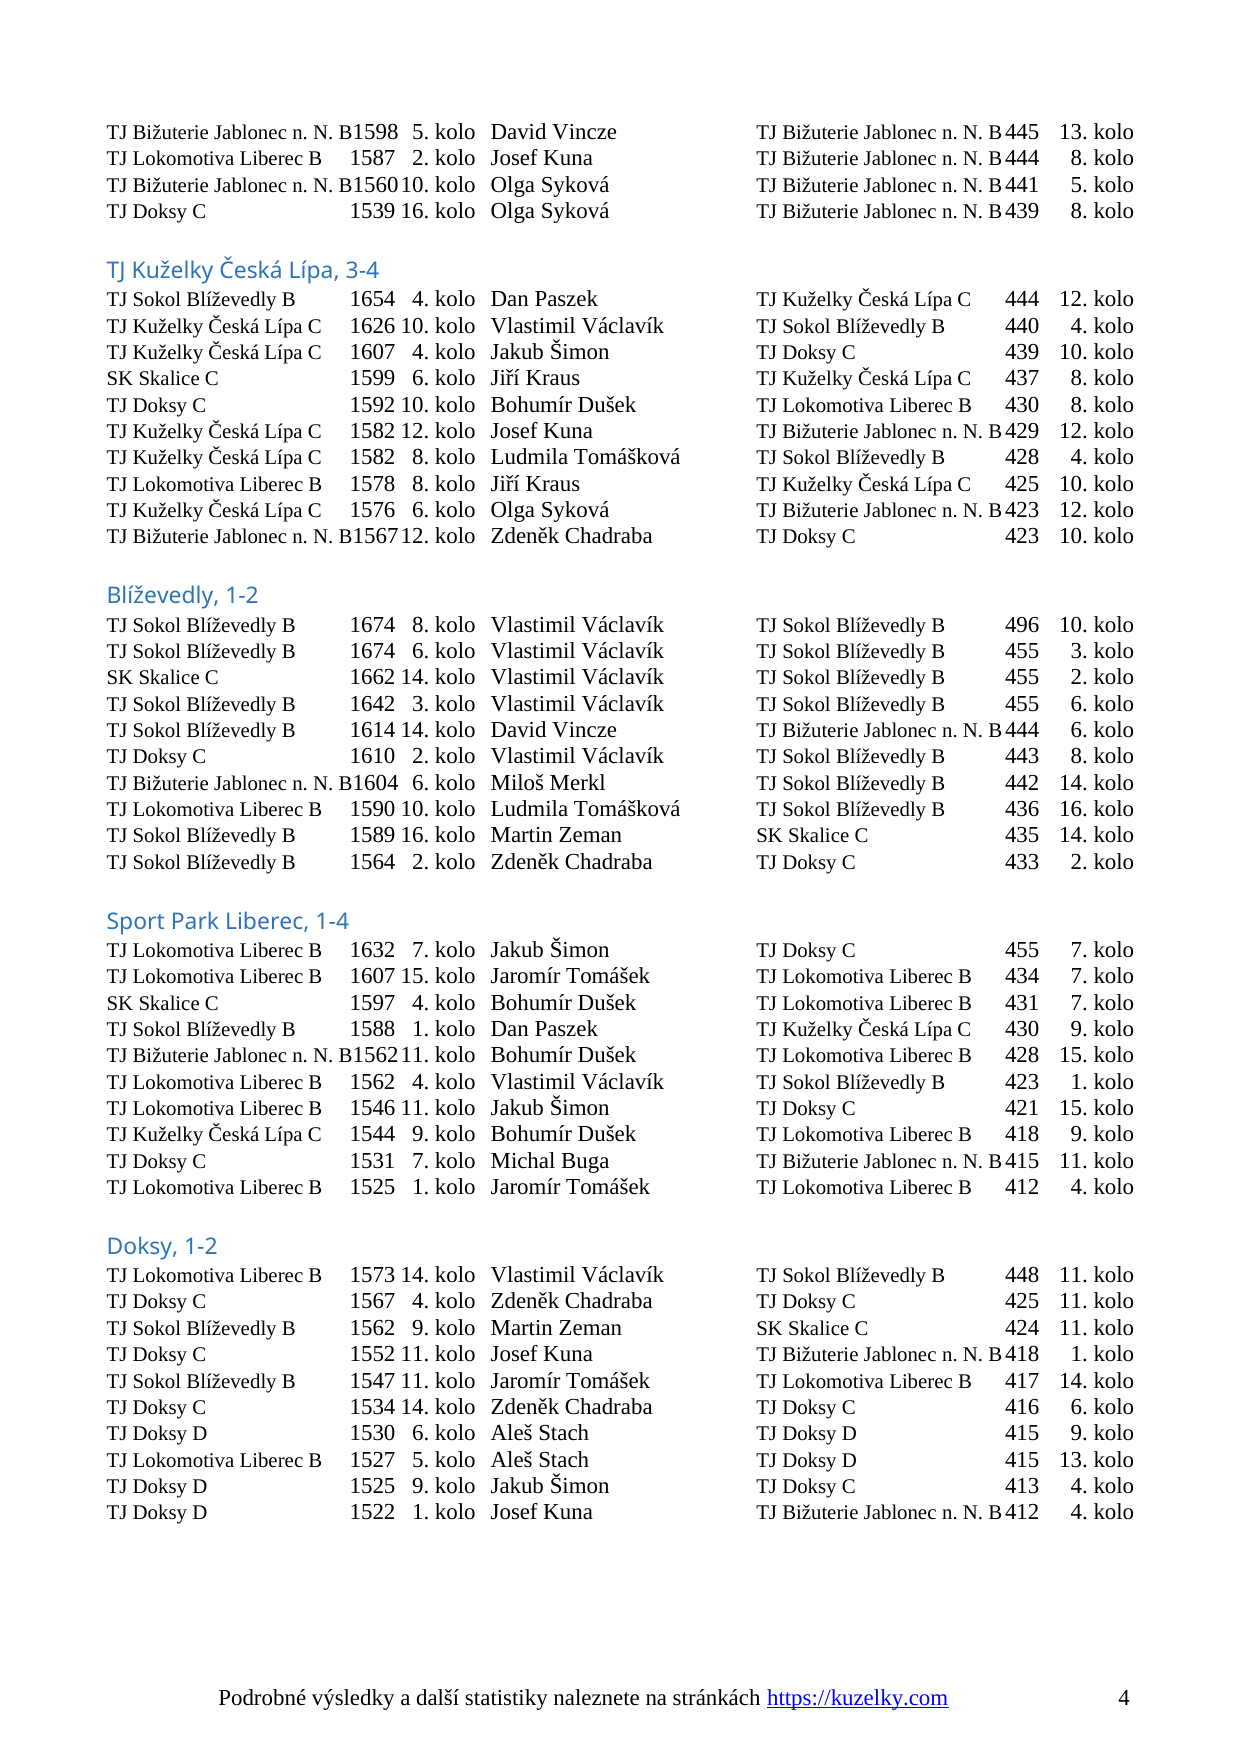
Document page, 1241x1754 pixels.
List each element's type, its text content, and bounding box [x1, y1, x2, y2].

text TJ Lokomotiva Liberec B 1573 14. kolo Vlastimil Václavík TJ Sokol Blíževedly B 448 11. kolo [106, 1261, 1134, 1288]
text TJ Sokol Blíževedly B 1614 14. kolo David Vincze TJ Bižuterie Jablonec n. N. B 444 6. kolo [106, 716, 1134, 742]
text TJ Doksy C 1552 11. kolo Josef Kuna TJ Bižuterie Jablonec n. N. B 418 1. kolo [106, 1340, 1134, 1367]
text TJ Sokol Blíževedly B 1564 2. kolo Zdeněk Chadraba TJ Doksy C 433 2. kolo [106, 848, 1134, 874]
subtitle Sport Park Liberec, 1-4 [106, 905, 1134, 936]
text TJ Lokomotiva Liberec B 1632 7. kolo Jakub Šimon TJ Doksy C 455 7. kolo [106, 936, 1134, 962]
text TJ Sokol Blíževedly B 1642 3. kolo Vlastimil Václavík TJ Sokol Blíževedly B 455 6. kolo [106, 690, 1134, 716]
text TJ Doksy D 1522 1. kolo Josef Kuna TJ Bižuterie Jablonec n. N. B 412 4. kolo [106, 1498, 1134, 1525]
subtitle Blíževedly, 1-2 [106, 579, 1134, 611]
text TJ Sokol Blíževedly B 1547 11. kolo Jaromír Tomášek TJ Lokomotiva Liberec B 417 14. kolo [106, 1367, 1134, 1393]
text TJ Lokomotiva Liberec B 1587 2. kolo Josef Kuna TJ Bižuterie Jablonec n. N. B 444 8. kolo [106, 144, 1134, 171]
text TJ Lokomotiva Liberec B 1562 4. kolo Vlastimil Václavík TJ Sokol Blíževedly B 423 1. kolo [106, 1068, 1134, 1094]
text TJ Bižuterie Jablonec n. N. B 1560 10. kolo Olga Syková TJ Bižuterie Jablonec n. N. B 441 5. kolo [106, 171, 1134, 197]
text TJ Doksy C 1592 10. kolo Bohumír Dušek TJ Lokomotiva Liberec B 430 8. kolo [106, 391, 1134, 417]
text TJ Doksy D 1525 9. kolo Jakub Šimon TJ Doksy C 413 4. kolo [106, 1472, 1134, 1498]
text TJ Sokol Blíževedly B 1674 8. kolo Vlastimil Václavík TJ Sokol Blíževedly B 496 10. kolo [106, 611, 1134, 637]
text TJ Bižuterie Jablonec n. N. B 1604 6. kolo Miloš Merkl TJ Sokol Blíževedly B 442 14. kolo [106, 769, 1134, 795]
text TJ Doksy C 1534 14. kolo Zdeněk Chadraba TJ Doksy C 416 6. kolo [106, 1393, 1134, 1419]
text TJ Kuželky Česká Lípa C 1582 12. kolo Josef Kuna TJ Bižuterie Jablonec n. N. B 429 12. kolo [106, 417, 1134, 443]
subtitle TJ Kuželky Česká Lípa, 3-4 [106, 254, 1134, 285]
text TJ Bižuterie Jablonec n. N. B 1567 12. kolo Zdeněk Chadraba TJ Doksy C 423 10. kolo [106, 522, 1134, 549]
text SK Skalice C 1599 6. kolo Jiří Kraus TJ Kuželky Česká Lípa C 437 8. kolo [106, 364, 1134, 391]
text TJ Kuželky Česká Lípa C 1544 9. kolo Bohumír Dušek TJ Lokomotiva Liberec B 418 9. kolo [106, 1120, 1134, 1147]
subtitle Doksy, 1-2 [106, 1230, 1134, 1261]
text TJ Doksy C 1567 4. kolo Zdeněk Chadraba TJ Doksy C 425 11. kolo [106, 1288, 1134, 1314]
text TJ Kuželky Česká Lípa C 1626 10. kolo Vlastimil Václavík TJ Sokol Blíževedly B 440 4. kolo [106, 312, 1134, 338]
text TJ Doksy C 1610 2. kolo Vlastimil Václavík TJ Sokol Blíževedly B 443 8. kolo [106, 742, 1134, 769]
text TJ Lokomotiva Liberec B 1525 1. kolo Jaromír Tomášek TJ Lokomotiva Liberec B 412 4. kolo [106, 1173, 1134, 1199]
text TJ Lokomotiva Liberec B 1590 10. kolo Ludmila Tomášková TJ Sokol Blíževedly B 436 16. kolo [106, 795, 1134, 821]
text TJ Kuželky Česká Lípa C 1582 8. kolo Ludmila Tomášková TJ Sokol Blíževedly B 428 4. kolo [106, 443, 1134, 470]
text TJ Doksy C 1539 16. kolo Olga Syková TJ Bižuterie Jablonec n. N. B 439 8. kolo [106, 197, 1134, 223]
text TJ Kuželky Česká Lípa C 1607 4. kolo Jakub Šimon TJ Doksy C 439 10. kolo [106, 338, 1134, 364]
text TJ Lokomotiva Liberec B 1578 8. kolo Jiří Kraus TJ Kuželky Česká Lípa C 425 10. kolo [106, 470, 1134, 496]
text TJ Sokol Blíževedly B 1654 4. kolo Dan Paszek TJ Kuželky Česká Lípa C 444 12. kolo [106, 285, 1134, 312]
text SK Skalice C 1597 4. kolo Bohumír Dušek TJ Lokomotiva Liberec B 431 7. kolo [106, 989, 1134, 1015]
text TJ Doksy C 1531 7. kolo Michal Buga TJ Bižuterie Jablonec n. N. B 415 11. kolo [106, 1147, 1134, 1173]
text TJ Sokol Blíževedly B 1589 16. kolo Martin Zeman SK Skalice C 435 14. kolo [106, 821, 1134, 848]
text TJ Lokomotiva Liberec B 1607 15. kolo Jaromír Tomášek TJ Lokomotiva Liberec B 434 7. kolo [106, 962, 1134, 989]
text TJ Sokol Blíževedly B 1562 9. kolo Martin Zeman SK Skalice C 424 11. kolo [106, 1314, 1134, 1340]
text TJ Doksy D 1530 6. kolo Aleš Stach TJ Doksy D 415 9. kolo [106, 1419, 1134, 1446]
text TJ Lokomotiva Liberec B 1527 5. kolo Aleš Stach TJ Doksy D 415 13. kolo [106, 1446, 1134, 1472]
text SK Skalice C 1662 14. kolo Vlastimil Václavík TJ Sokol Blíževedly B 455 2. kolo [106, 663, 1134, 690]
text TJ Kuželky Česká Lípa C 1576 6. kolo Olga Syková TJ Bižuterie Jablonec n. N. B 423 12. kolo [106, 496, 1134, 522]
text TJ Sokol Blíževedly B 1588 1. kolo Dan Paszek TJ Kuželky Česká Lípa C 430 9. kolo [106, 1015, 1134, 1041]
text TJ Lokomotiva Liberec B 1546 11. kolo Jakub Šimon TJ Doksy C 421 15. kolo [106, 1094, 1134, 1120]
text TJ Bižuterie Jablonec n. N. B 1598 5. kolo David Vincze TJ Bižuterie Jablonec n. N. B 445 13. kolo [106, 118, 1134, 144]
text TJ Bižuterie Jablonec n. N. B 1562 11. kolo Bohumír Dušek TJ Lokomotiva Liberec B 428 15. kolo [106, 1041, 1134, 1068]
text TJ Sokol Blíževedly B 1674 6. kolo Vlastimil Václavík TJ Sokol Blíževedly B 455 3. kolo [106, 637, 1134, 663]
